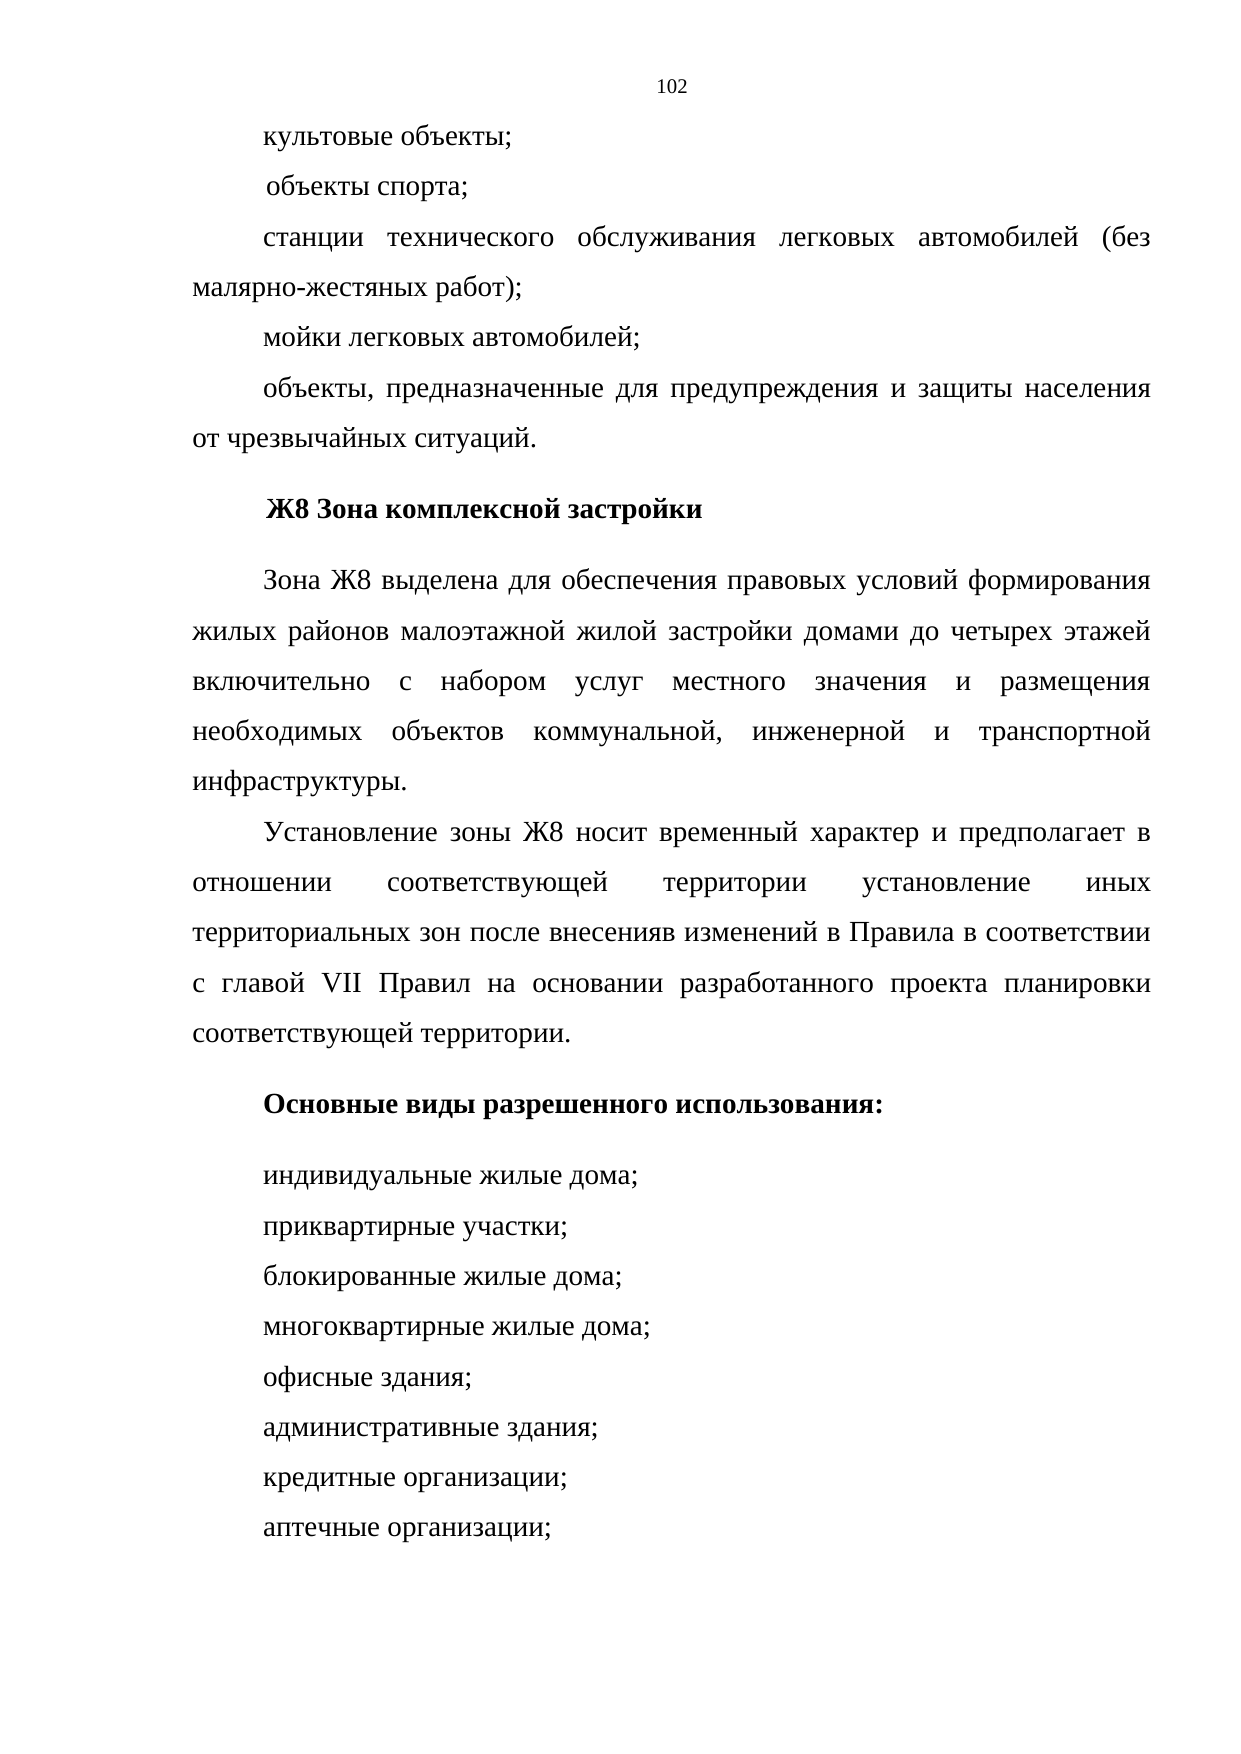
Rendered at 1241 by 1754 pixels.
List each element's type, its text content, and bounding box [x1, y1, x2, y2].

text административные здания; [192, 1409, 1152, 1442]
text индивидуальные жилые дома; [192, 1157, 1152, 1191]
text кредитные организации; [192, 1459, 1152, 1493]
text офисные здания; [192, 1359, 1152, 1392]
text многоквартирные жилые дома; [192, 1308, 1152, 1342]
text блокированные жилые дома; [192, 1258, 1152, 1292]
text культовые объекты; [192, 118, 1152, 152]
text Основные виды разрешенного использования: [192, 1086, 1152, 1120]
text станции технического обслуживания легковых автомобилей (без малярно-жестяных работ); [192, 219, 1152, 303]
text Установление зоны Ж8 носит временный характер и предполагает в отношении соответствующей территории установление иных территориальных зон после внесенияв изменений в Правила в соответствии с главой VII Правил на основании разработанного проекта планировки соответствующей территории. [192, 814, 1152, 1049]
text объекты спорта; [192, 168, 1152, 202]
text мойки легковых автомобилей; [192, 319, 1152, 353]
text объекты, предназначенные для предупреждения и защиты населения от чрезвычайных ситуаций. [192, 370, 1152, 453]
text Зона Ж8 выделена для обеспечения правовых условий формирования жилых районов малоэтажной жилой застройки домами до четырех этажей включительно с набором услуг местного значения и размещения необходимых объектов коммунальной, инженерной и транспортной инфраструктуры. [192, 562, 1152, 797]
text приквартирные участки; [192, 1208, 1152, 1241]
text Ж8 Зона комплексной застройки [192, 491, 1152, 525]
text аптечные организации; [192, 1509, 1152, 1543]
